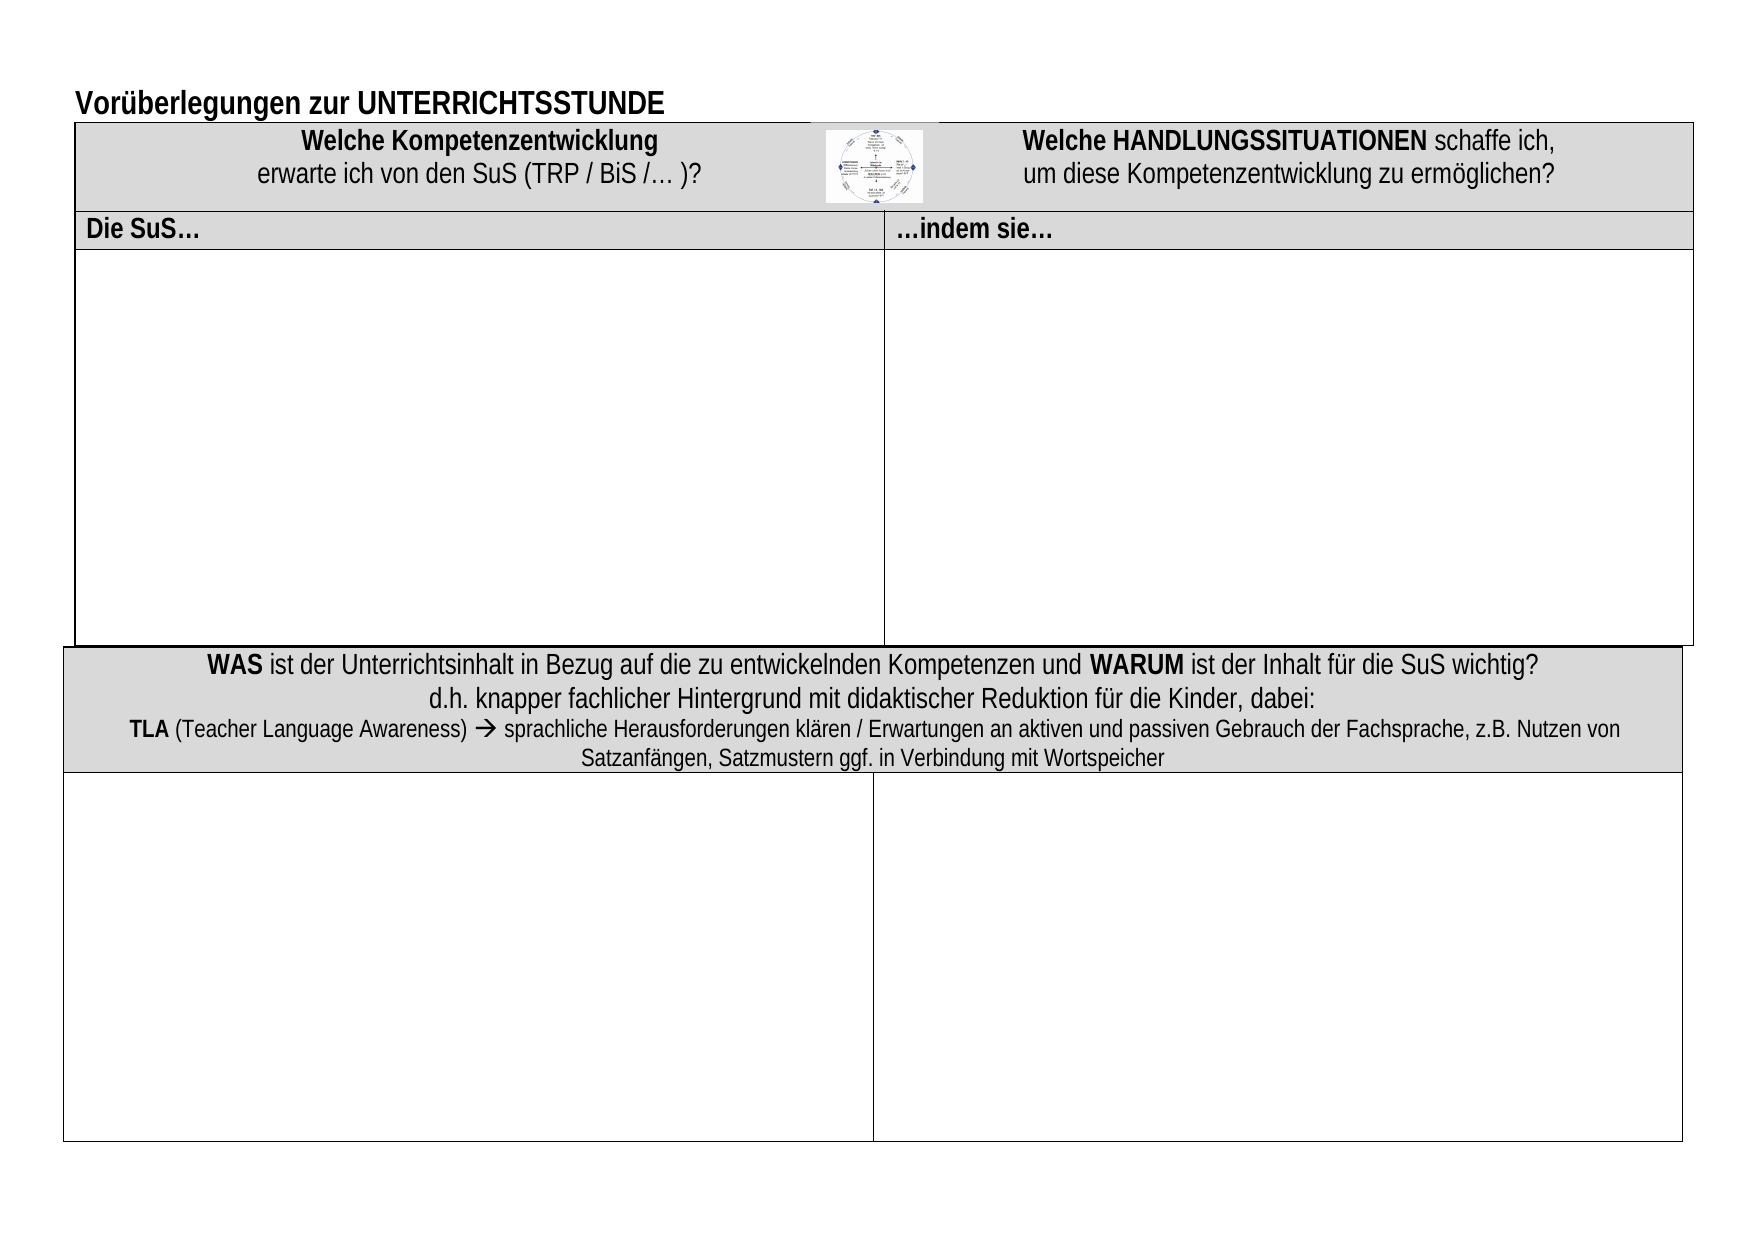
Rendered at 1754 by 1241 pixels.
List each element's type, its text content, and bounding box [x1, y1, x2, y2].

table_cell [885, 250, 1693, 645]
table_header Welche Kompetenzentwicklung erwarte ich von den SuS (TRP / BiS /… )? [76, 123, 884, 211]
table_cell …indem sie… [885, 212, 1693, 249]
table_header Welche HANDLUNGSSITUATIONEN schaffe ich, um diese Kompetenzentwicklung zu ermöglichen? [885, 123, 1693, 211]
table_cell [76, 250, 884, 645]
picture [825, 130, 923, 203]
table_cell [64, 773, 873, 1141]
table_header WAS ist der Unterrichtsinhalt in Bezug auf die zu entwickelnden Kompetenzen und WARUM ist der Inhalt für die SuS wichtig? d.h. knapper fachlicher Hintergrund mit didaktischer Reduktion für die Kinder, dabei: TLA (Teacher Language Awareness) sprachliche Herausforderungen klären / Erwartungen an aktiven und passiven Gebrauch der Fachsprache, z.B. Nutzen von Satzanfängen, Satzmustern ggf. in Verbindung mit Wortspeicher [64, 648, 1682, 772]
table_cell [874, 773, 1682, 1141]
table_cell Die SuS… [76, 212, 884, 249]
text Vorüberlegungen zur UNTERRICHTSSTUNDE [75, 84, 1679, 122]
